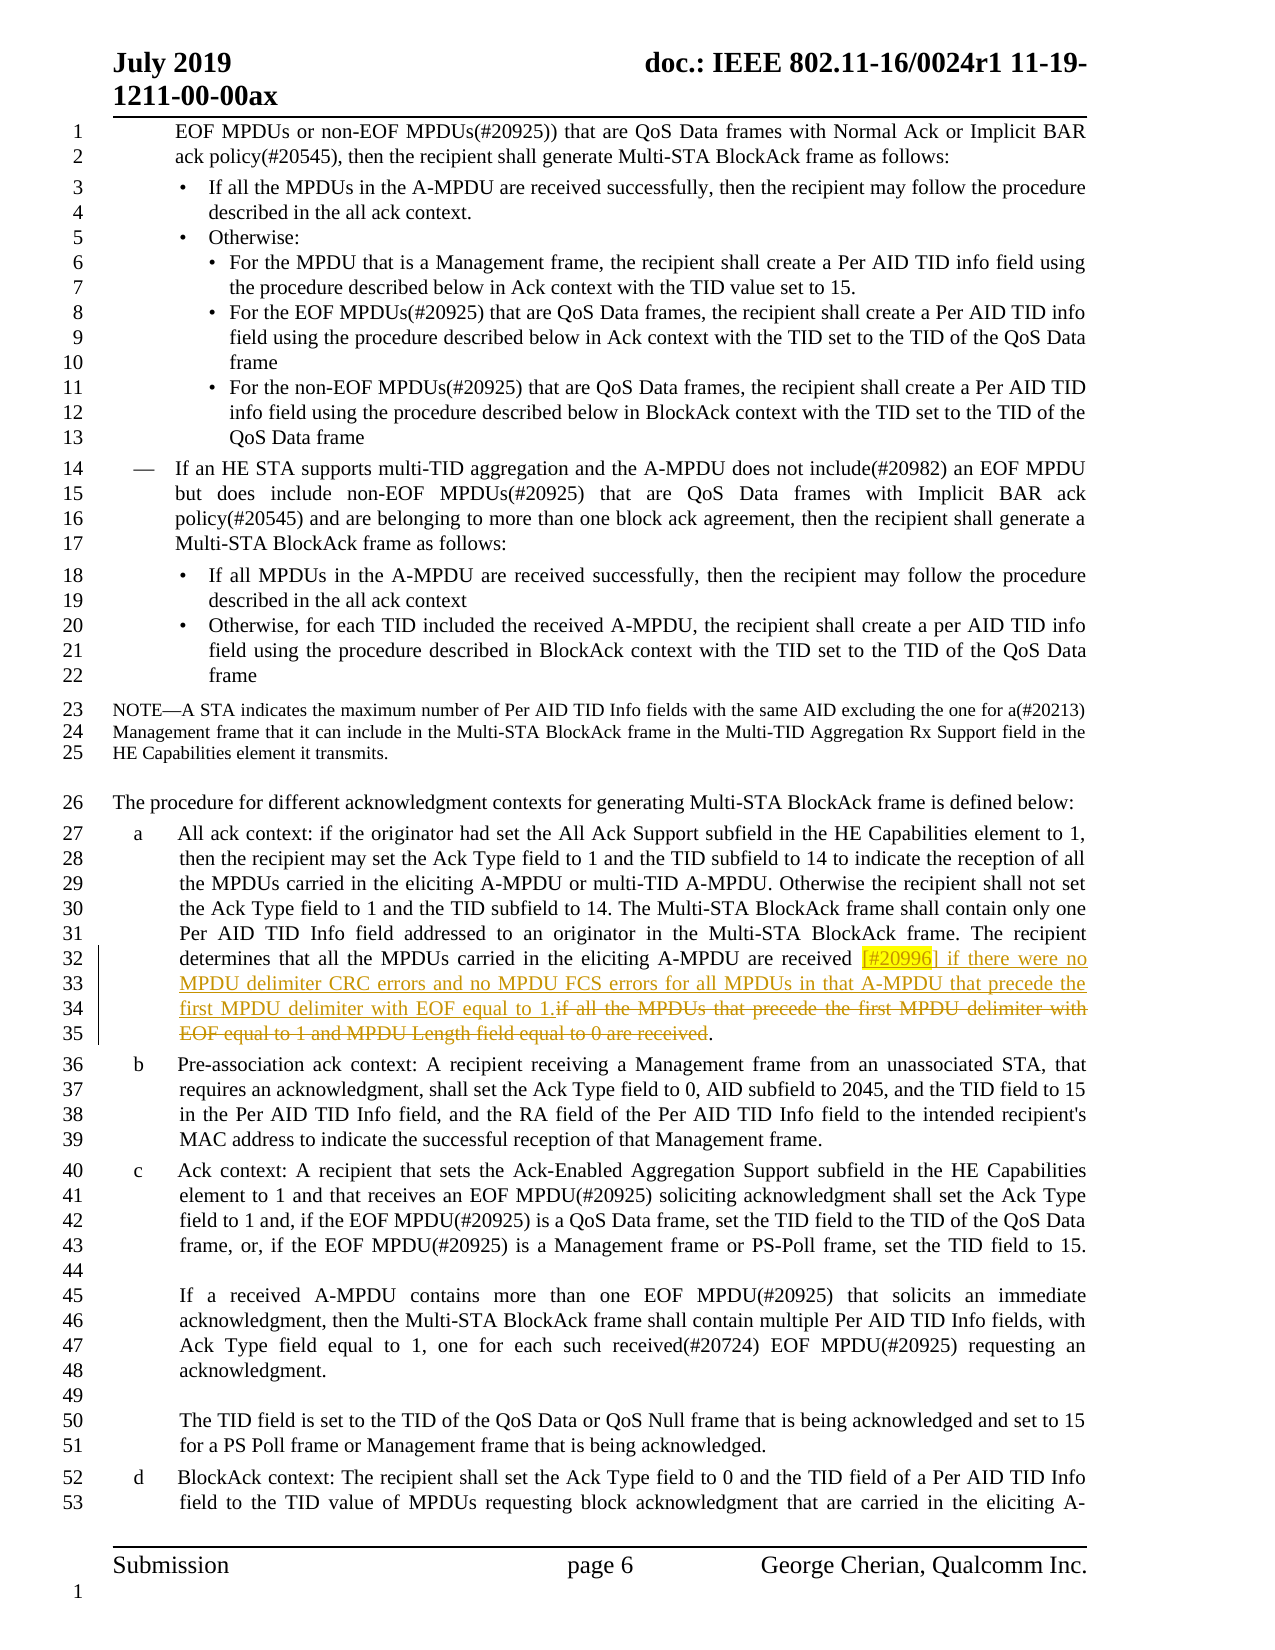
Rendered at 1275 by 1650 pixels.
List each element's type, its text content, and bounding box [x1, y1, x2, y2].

list For the EOF MPDUs(#20925) that are QoS Data frames, the recipient shall create a Per AID TID info field using the procedure described below in Ack context with the TID set to the TID of the QoS Data frame [208, 299, 1087, 374]
list Ack context: A recipient that sets the Ack-Enabled Aggregation Support subfield in the HE Capabilities element to 1 and that receives an EOF MPDU(#20925) soliciting acknowledgment shall set the Ack Type field to 1 and, if the EOF MPDU(#20925) is a QoS Data frame, set the TID field to the TID of the QoS Data frame, or, if the EOF MPDU(#20925) is a Management frame or PS-Poll frame, set the TID field to 15. If a received A-MPDU contains more than one EOF MPDU(#20925) that solicits an immediate acknowledgment, then the Multi-STA BlockAck frame shall contain multiple Per AID TID Info fields, with Ack Type field equal to 1, one for each such received(#20724) EOF MPDU(#20925) requesting an acknowledgment. The TID field is set to the TID of the QoS Data or QoS Null frame that is being acknowledged and set to 15 for a PS Poll frame or Management frame that is being acknowledged. [133, 1157, 1087, 1457]
list If an HE STA supports multi-TID aggregation and the A-MPDU does not include(#20982) an EOF MPDU but does include non-EOF MPDUs(#20925) that are QoS Data frames with Implicit BAR ack policy(#20545) and are belonging to more than one block ack agreement, then the recipient shall generate a Multi-STA BlockAck frame as follows: [133, 455, 1087, 555]
list Otherwise: [179, 224, 1087, 249]
list Pre-association ack context: A recipient receiving a Management frame from an unassociated STA, that requires an acknowledgment, shall set the Ack Type field to 0, AID subfield to 2045, and the TID field to 15 in the Per AID TID Info field, and the RA field of the Per AID TID Info field to the intended recipient's MAC address to indicate the successful reception of that Management frame. [133, 1051, 1087, 1151]
list If all the MPDUs in the A-MPDU are received successfully, then the recipient may follow the procedure described in the all ack context. [179, 174, 1087, 224]
list For the non-EOF MPDUs(#20925) that are QoS Data frames, the recipient shall create a Per AID TID info field using the procedure described below in BlockAck context with the TID set to the TID of the QoS Data frame [208, 374, 1087, 449]
text The procedure for different acknowledgment contexts for generating Multi-STA BlockAck frame is defined below: [112, 789, 1087, 814]
list All ack context: if the originator had set the All Ack Support subfield in the HE Capabilities element to 1, then the recipient may set the Ack Type field to 1 and the TID subfield to 14 to indicate the reception of all the MPDUs carried in the eliciting A-MPDU or multi-TID A-MPDU. Otherwise the recipient shall not set the Ack Type field to 1 and the TID subfield to 14. The Multi-STA BlockAck frame shall contain only one Per AID TID Info field addressed to an originator in the Multi-STA BlockAck frame. The recipient determines that all the MPDUs carried in the eliciting A-MPDU are received . [133, 820, 1087, 1045]
text NOTE—A STA indicates the maximum number of Per AID TID Info fields with the same AID excluding the one for a(#20213) Management frame that it can include in the Multi-STA BlockAck frame in the Multi-TID Aggregation Rx Support field in the HE Capabilities element it transmits. [112, 699, 1087, 764]
list Otherwise, for each TID included the received A-MPDU, the recipient shall create a per AID TID info field using the procedure described in BlockAck context with the TID set to the TID of the QoS Data frame [179, 612, 1087, 687]
list If all MPDUs in the A-MPDU are received successfully, then the recipient may follow the procedure described in the all ack context [179, 562, 1087, 612]
list For the MPDU that is a Management frame, the recipient shall create a Per AID TID info field using the procedure described below in Ack context with the TID value set to 15. [208, 249, 1087, 299]
